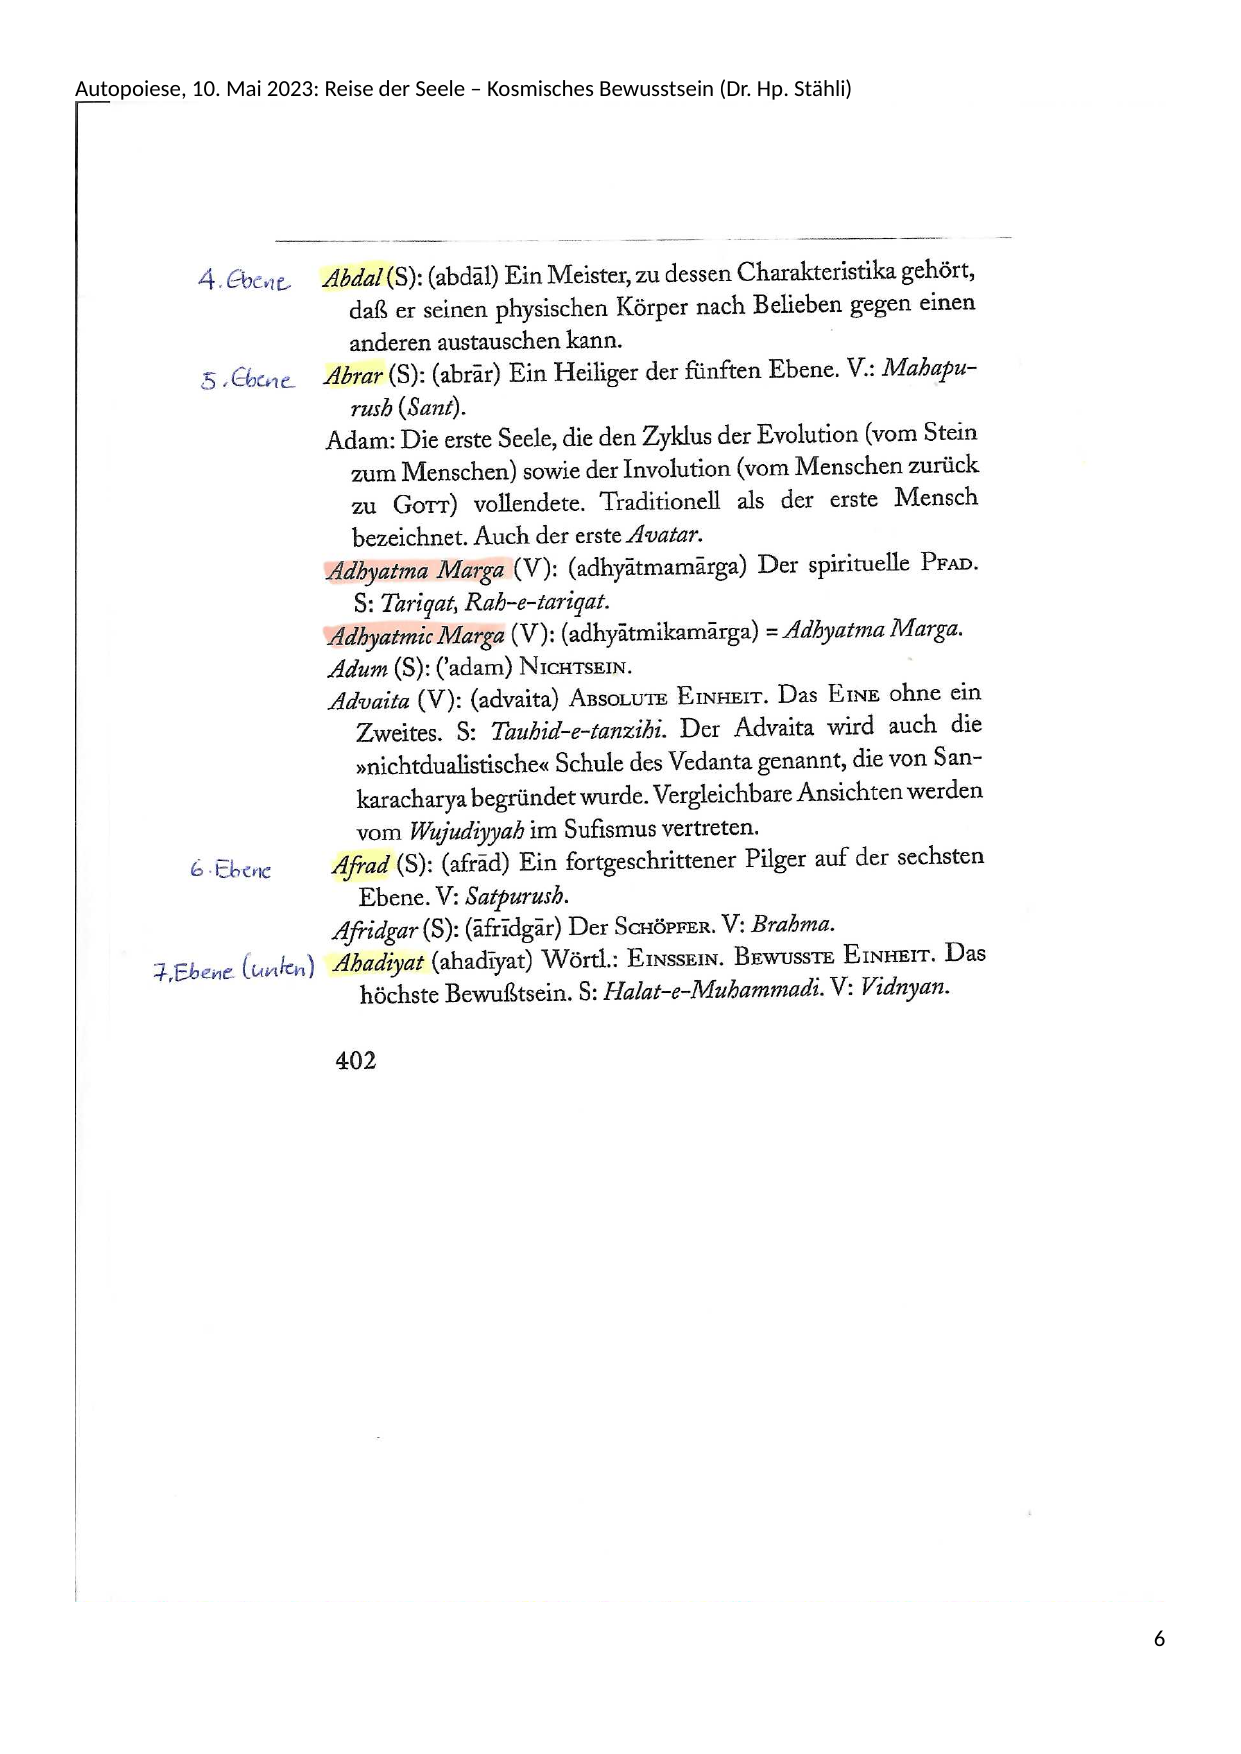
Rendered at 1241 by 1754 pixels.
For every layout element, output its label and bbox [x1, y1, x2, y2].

picture [75, 101, 1166, 1602]
